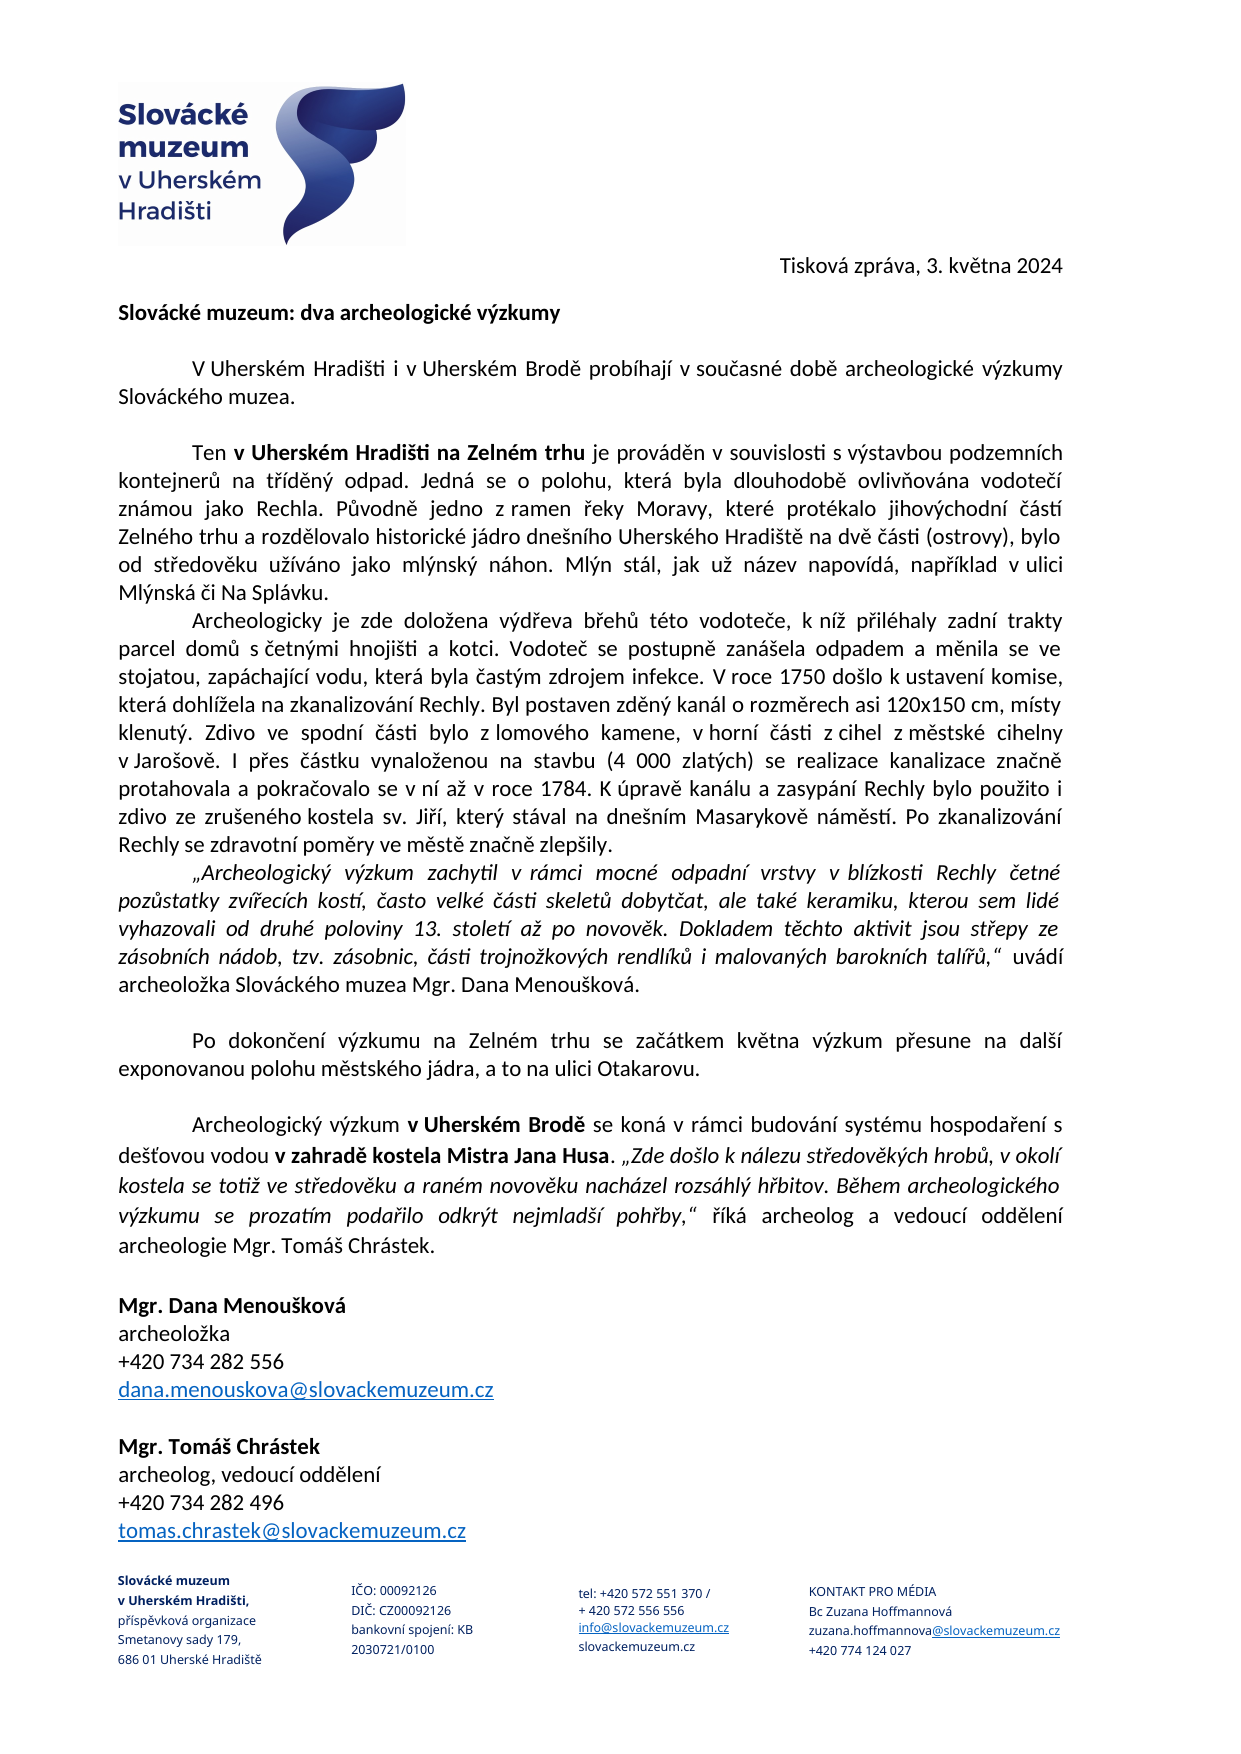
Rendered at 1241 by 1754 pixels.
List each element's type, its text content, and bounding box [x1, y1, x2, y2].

text Mgr. Tomáš Chrástek archeolog, vedoucí oddělení +420 734 282 496 tomas.chrastek@slovackemuzeum.cz [118, 1432, 1063, 1544]
text Po dokončení výzkumu na Zelném trhu se začátkem května výzkum přesune na další exponovanou polohu městského jádra, a to na ulici Otakarovu. [118, 1026, 1063, 1082]
text Archeologický výzkum v Uherském Brodě se koná v rámci budování systému hospodaření s dešťovou vodou v zahradě kostela Mistra Jana Husa. „Zde došlo k nálezu středověkých hrobů, v okolí kostela se totiž ve středověku a raném novověku nacházel rozsáhlý hřbitov. Během archeologického výzkumu se prozatím podařilo odkrýt nejmladší pohřby,“ říká archeolog a vedoucí oddělení archeologie Mgr. Tomáš Chrástek. [118, 1111, 1063, 1259]
text Archeologicky je zde doložena výdřeva břehů této vodoteče, k níž přiléhaly zadní trakty parcel domů s četnými hnojišti a kotci. Vodoteč se postupně zanášela odpadem a měnila se ve stojatou, zapáchající vodu, která byla častým zdrojem infekce. V roce 1750 došlo k ustavení komise, která dohlížela na zkanalizování Rechly. Byl postaven zděný kanál o rozměrech asi 120x150 cm, místy klenutý. Zdivo ve spodní části bylo z lomového kamene, v horní části z cihel z městské cihelny v Jarošově. I přes částku vynaloženou na stavbu (4 000 zlatých) se realizace kanalizace značně protahovala a pokračovalo se v ní až v roce 1784. K úpravě kanálu a zasypání Rechly bylo použito i zdivo ze zrušeného kostela sv. Jiří, který stával na dnešním Masarykově náměstí. Po zkanalizování Rechly se zdravotní poměry ve městě značně zlepšily. [118, 606, 1063, 858]
text Ten v Uherském Hradišti na Zelném trhu je prováděn v souvislosti s výstavbou podzemních kontejnerů na tříděný odpad. Jedná se o polohu, která byla dlouhodobě ovlivňována vodotečí známou jako Rechla. Původně jedno z ramen řeky Moravy, které protékalo jihovýchodní částí Zelného trhu a rozdělovalo historické jádro dnešního Uherského Hradiště na dvě části (ostrovy), bylo od středověku užíváno jako mlýnský náhon. Mlýn stál, jak už název napovídá, například v ulici Mlýnská či Na Splávku. [118, 438, 1063, 606]
text Mgr. Dana Menoušková archeoložka +420 734 282 556 dana.menouskova@slovackemuzeum.cz [118, 1291, 1063, 1403]
text Tisková zpráva, 3. května 2024 [118, 251, 1063, 279]
picture [118, 82, 406, 246]
text V Uherském Hradišti i v Uherském Brodě probíhají v současné době archeologické výzkumy Slováckého muzea. [118, 354, 1063, 410]
text Slovácké muzeum: dva archeologické výzkumy [118, 298, 1063, 326]
text „Archeologický výzkum zachytil v rámci mocné odpadní vrstvy v blízkosti Rechly četné pozůstatky zvířecích kostí, často velké části skeletů dobytčat, ale také keramiku, kterou sem lidé vyhazovali od druhé poloviny 13. století až po novověk. Dokladem těchto aktivit jsou střepy ze zásobních nádob, tzv. zásobnic, části trojnožkových rendlíků i malovaných barokních talířů,“ uvádí archeoložka Slováckého muzea Mgr. Dana Menoušková. [118, 858, 1063, 998]
